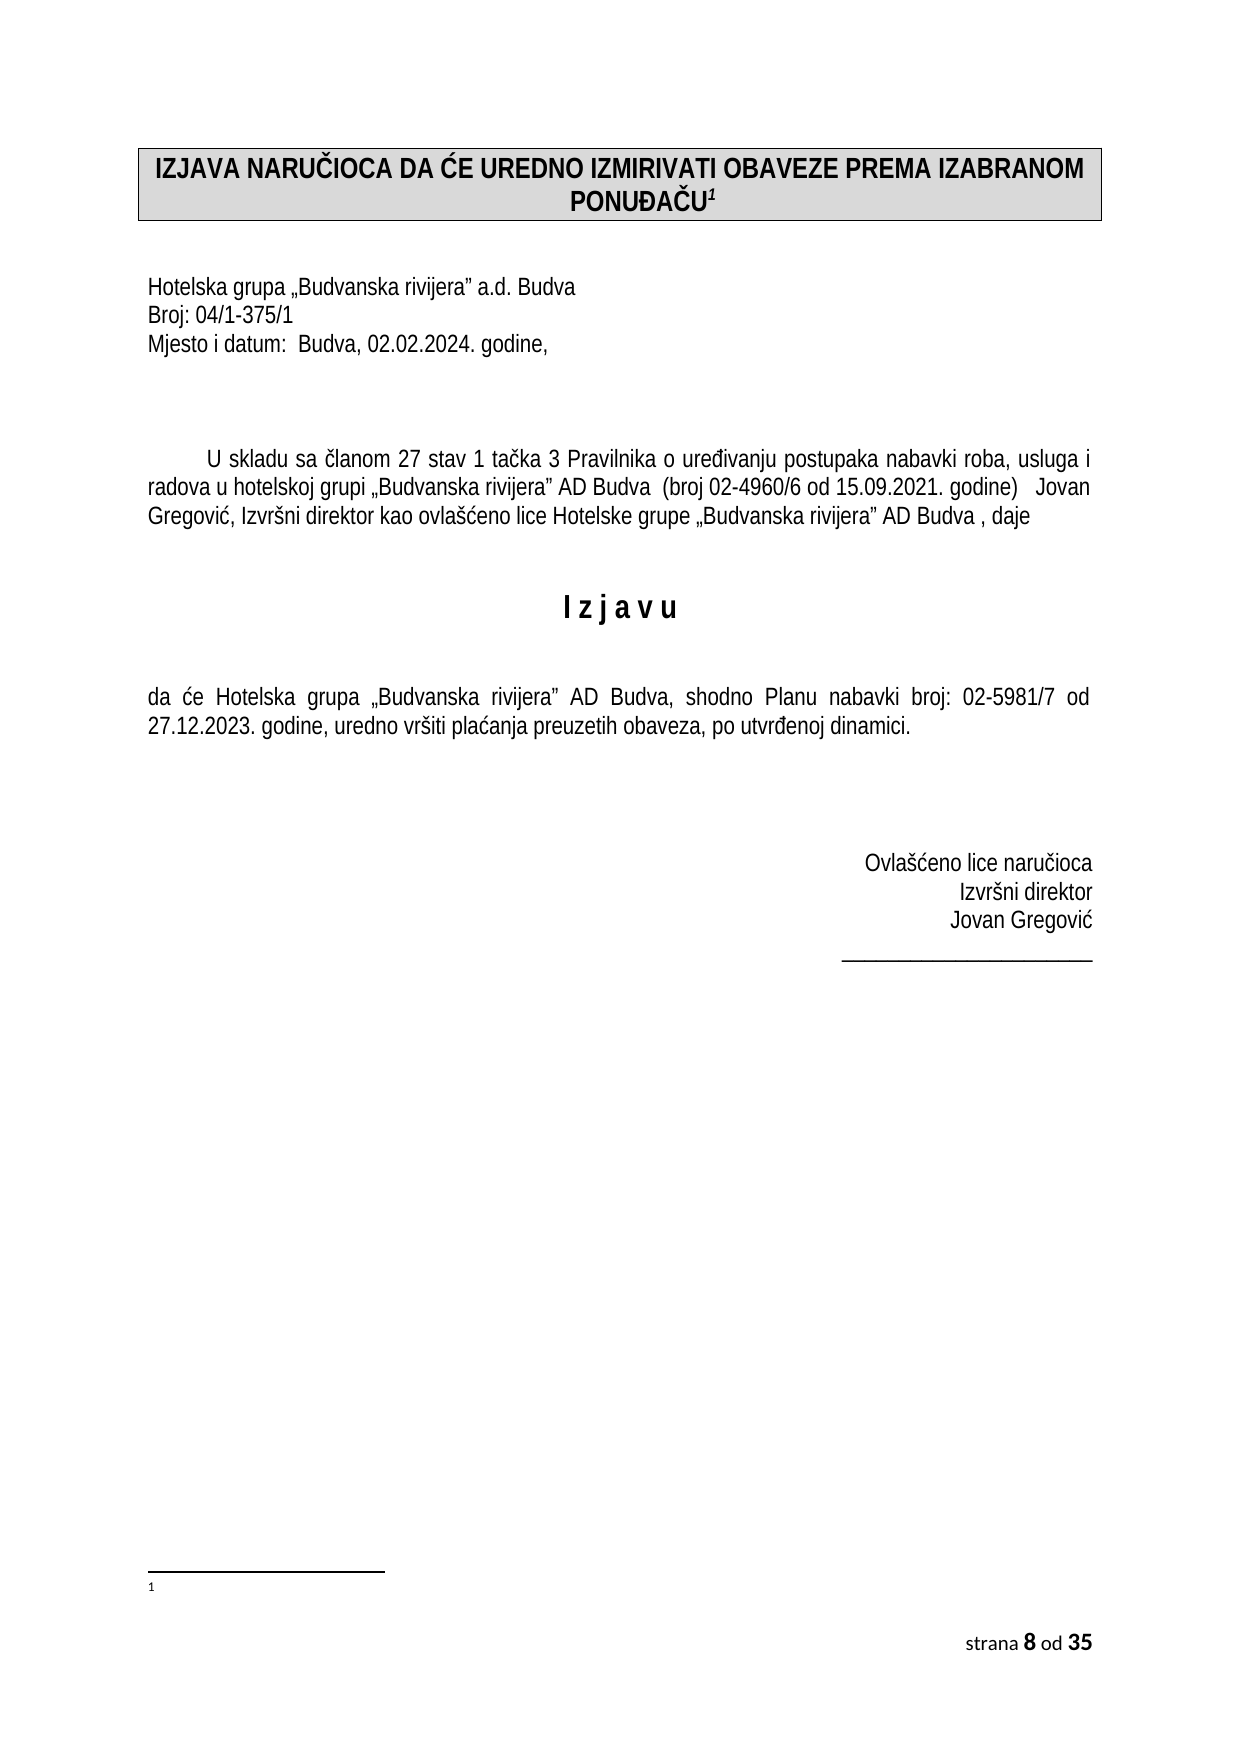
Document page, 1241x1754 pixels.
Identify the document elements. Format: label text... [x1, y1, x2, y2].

text Hotelska grupa „Budvanska rivijera” a.d. Budva [148, 272, 1093, 300]
text Jovan Gregović [369, 905, 1093, 934]
text Izvršni direktor [369, 877, 1093, 905]
text Mjesto i datum: Budva, 02.02.2024. godine, [148, 329, 1093, 358]
text ______________________ [369, 934, 1093, 963]
text I z j a v u [148, 587, 1093, 625]
text Broj: 04/1-375/1 [148, 300, 1093, 329]
text U skladu sa članom 27 stav 1 tačka 3 Pravilnika o uređivanju postupaka nabavki roba, usluga i radova u hotelskoj grupi „Budvanska rivijera” AD Budva (broj 02-4960/6 od 15.09.2021. godine) Jovan Gregović, Izvršni direktor kao ovlašćeno lice Hotelske grupe „Budvanska rivijera” AD Budva , daje [148, 444, 1093, 529]
text IZJAVA NARUČIOCA DA ĆE UREDNO IZMIRIVATI OBAVEZE PREMA IZABRANOM PONUĐAČU [139, 149, 1101, 220]
text da će Hotelska grupa „Budvanska rivijera” AD Budva, shodno Planu nabavki broj: 02-5981/7 od 27.12.2023. godine, uredno vršiti plaćanja preuzetih obaveza, po utvrđenoj dinamici. [148, 682, 1093, 740]
text Ovlašćeno lice naručioca [369, 848, 1093, 877]
